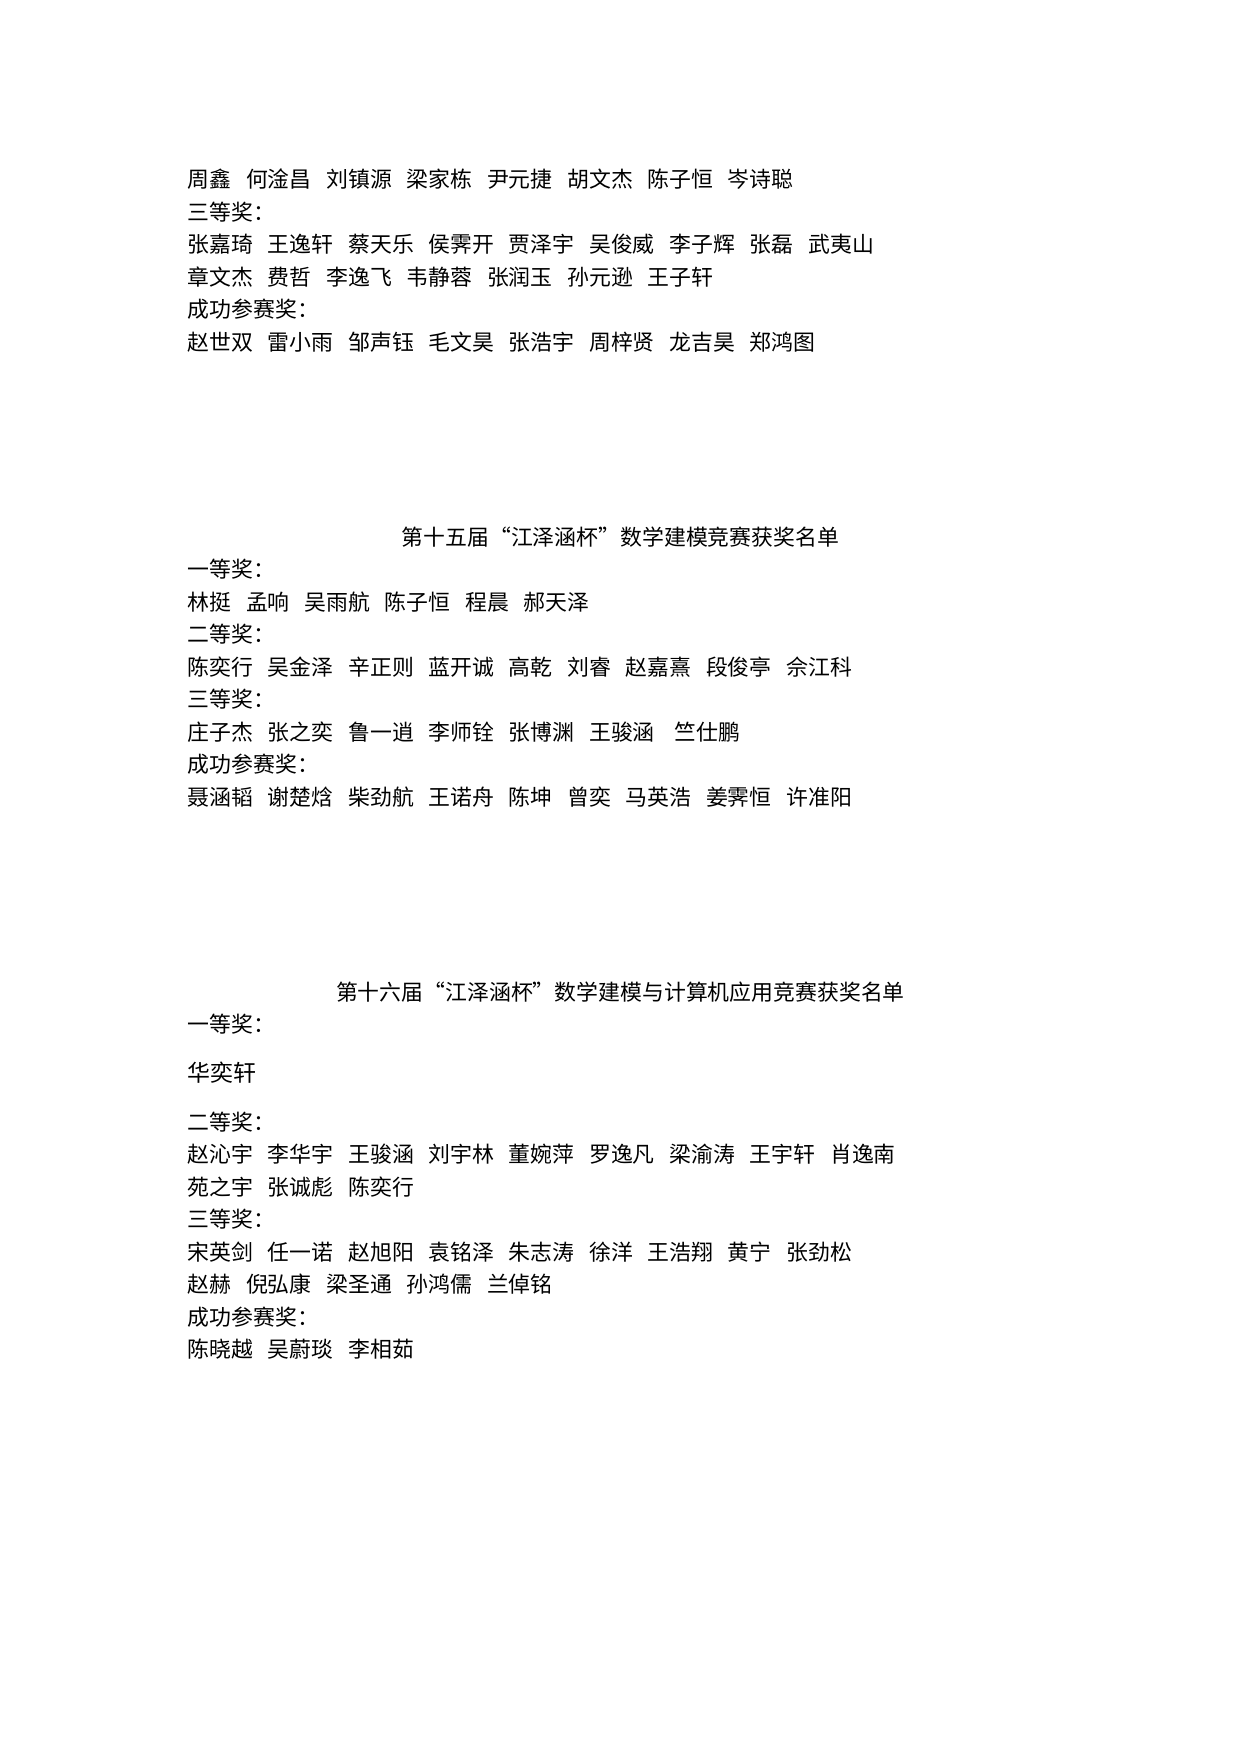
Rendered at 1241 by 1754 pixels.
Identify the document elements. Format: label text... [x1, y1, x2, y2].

text 成功参赛奖： [187, 747, 1053, 779]
text 一等奖： [187, 552, 1053, 584]
text 陈晓越 吴蔚琰 李相茹 [187, 1332, 1053, 1364]
text 聂涵韬 谢楚焓 柴劲航 王诺舟 陈坤 曾奕 马英浩 姜霁恒 许准阳 [187, 779, 1053, 812]
text 赵世双 雷小雨 邹声钰 毛文昊 张浩宇 周梓贤 龙吉昊 郑鸿图 [187, 324, 1053, 357]
text 赵赫 倪弘康 梁圣通 孙鸿儒 兰倬铭 [187, 1267, 1053, 1299]
text 华奕轩 [187, 1039, 1053, 1104]
text 章文杰 费哲 李逸飞 韦静蓉 张润玉 孙元逊 王子轩 [187, 259, 1053, 292]
text 苑之宇 张诚彪 陈奕行 [187, 1169, 1053, 1202]
text 二等奖： [187, 617, 1053, 649]
text 三等奖： [187, 1202, 1053, 1234]
text 三等奖： [187, 682, 1053, 714]
text 宋英剑 任一诺 赵旭阳 袁铭泽 朱志涛 徐洋 王浩翔 黄宁 张劲松 [187, 1234, 1053, 1267]
text 第十六届“江泽涵杯”数学建模与计算机应用竞赛获奖名单 [187, 974, 1053, 1007]
text 庄子杰 张之奕 鲁一逍 李师铨 张博渊 王骏涵 竺仕鹏 [187, 714, 1053, 747]
text 一等奖： [187, 1007, 1053, 1039]
text 第十五届“江泽涵杯”数学建模竞赛获奖名单 [187, 519, 1053, 552]
text 成功参赛奖： [187, 1299, 1053, 1332]
text 赵沁宇 李华宇 王骏涵 刘宇林 董婉萍 罗逸凡 梁渝涛 王宇轩 肖逸南 [187, 1137, 1053, 1169]
text 周鑫 何淦昌 刘镇源 梁家栋 尹元捷 胡文杰 陈子恒 岑诗聪 [187, 162, 1053, 194]
text 成功参赛奖： [187, 292, 1053, 324]
text 陈奕行 吴金泽 辛正则 蓝开诚 高乾 刘睿 赵嘉熹 段俊亭 佘江科 [187, 649, 1053, 682]
text 三等奖： 张嘉琦 王逸轩 蔡天乐 侯霁开 贾泽宇 吴俊威 李子辉 张磊 武夷山 [187, 194, 1053, 259]
text 林挺 孟响 吴雨航 陈子恒 程晨 郝天泽 [187, 584, 1053, 617]
text 二等奖： [187, 1104, 1053, 1137]
